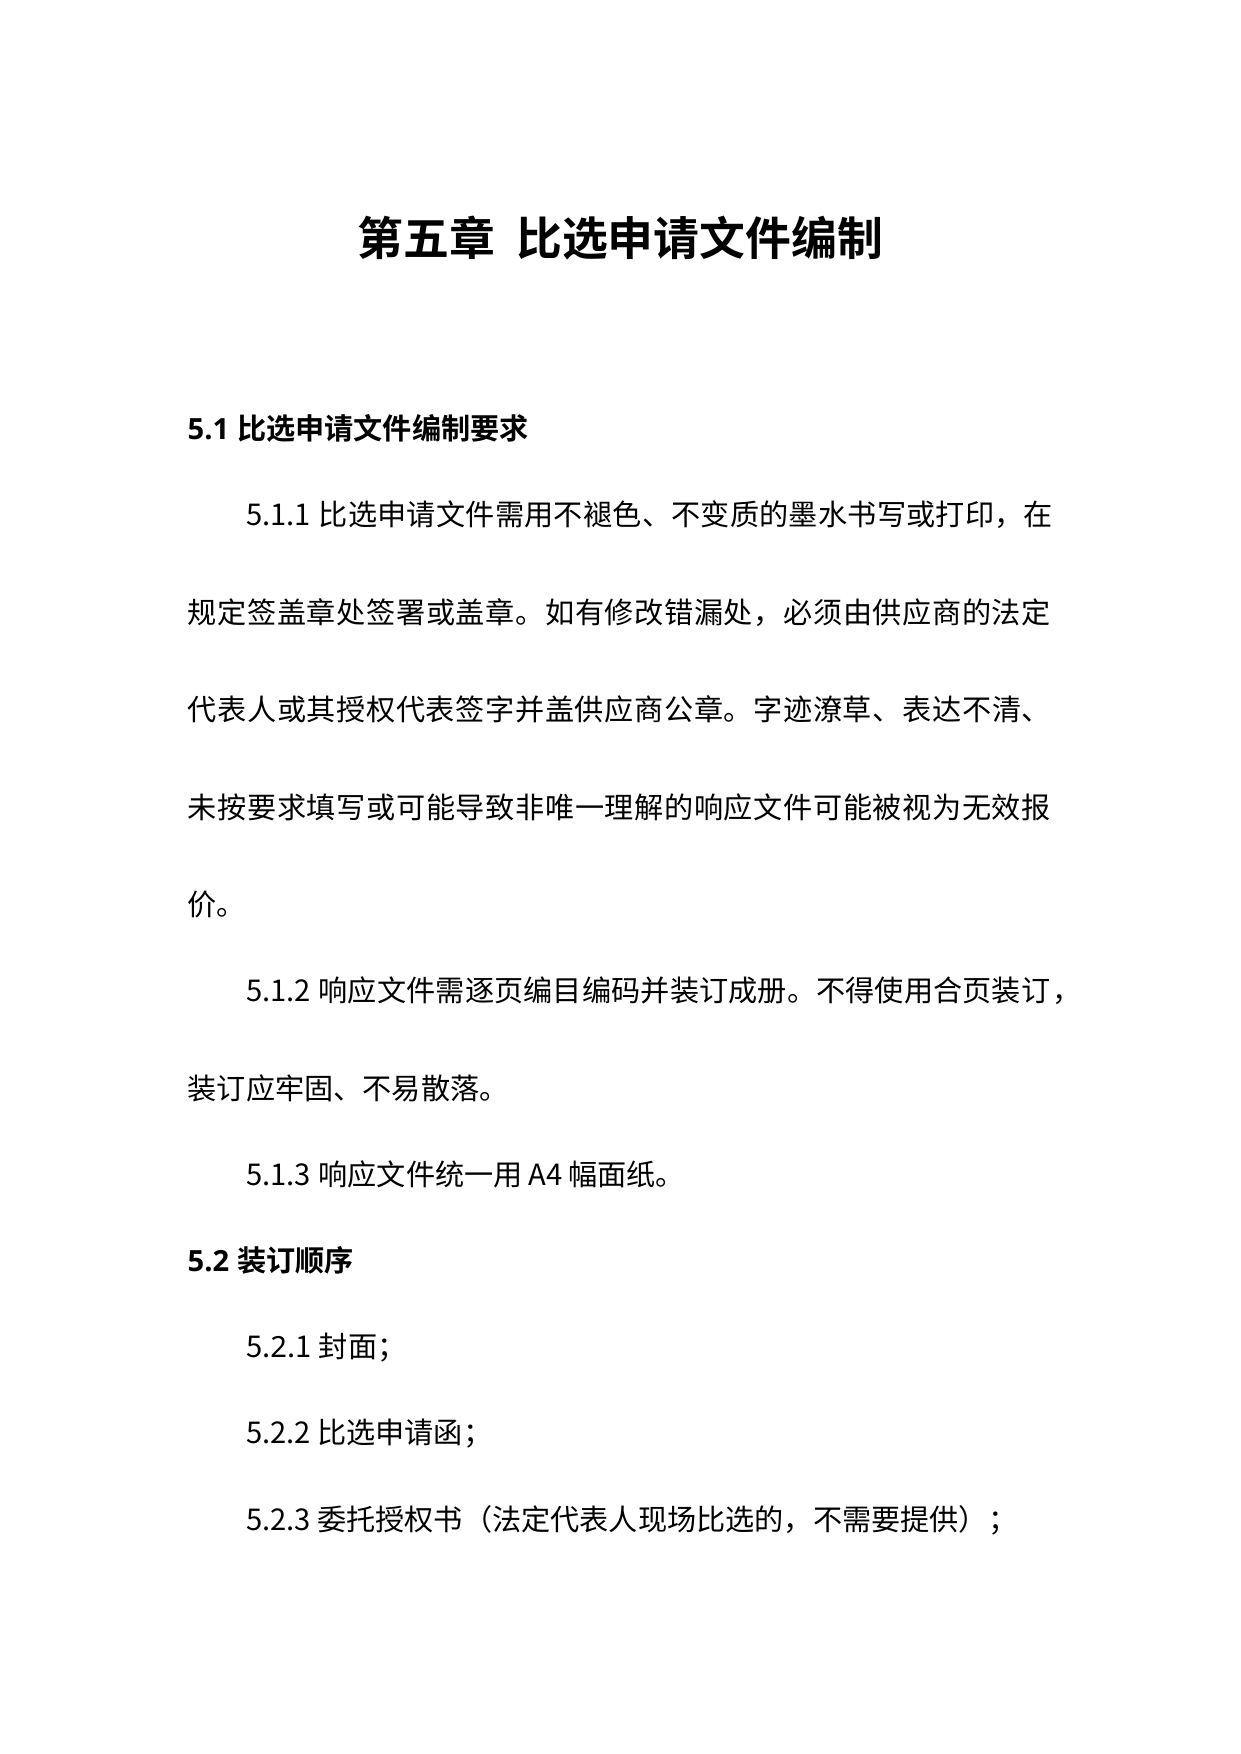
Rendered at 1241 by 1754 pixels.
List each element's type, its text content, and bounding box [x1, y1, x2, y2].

text 5.2.3 委托授权书（法定代表人现场比选的，不需要提供）； [187, 1485, 1053, 1550]
text 5.2.1 封面； [187, 1312, 1053, 1377]
text 5.1.1 比选申请文件需用不褪色、不变质的墨水书写或打印，在规定签盖章处签署或盖章。如有修改错漏处，必须由供应商的法定代表人或其授权代表签字并盖供应商公章。字迹潦草、表达不清、未按要求填写或可能导致非唯一理解的响应文件可能被视为无效报价。 [187, 480, 1053, 935]
text 5.2.2 比选申请函； [187, 1399, 1053, 1464]
text 5.2 装订顺序 [187, 1226, 1053, 1291]
text 5.1.3 响应文件统一用A4幅面纸。 [187, 1140, 1053, 1205]
text 5.1.2 响应文件需逐页编目编码并装订成册。不得使用合页装订，装订应牢固、不易散落。 [187, 957, 1053, 1119]
subtitle 第五章 比选申请文件编制 [187, 187, 1053, 284]
text 5.1 比选申请文件编制要求 [187, 394, 1053, 459]
